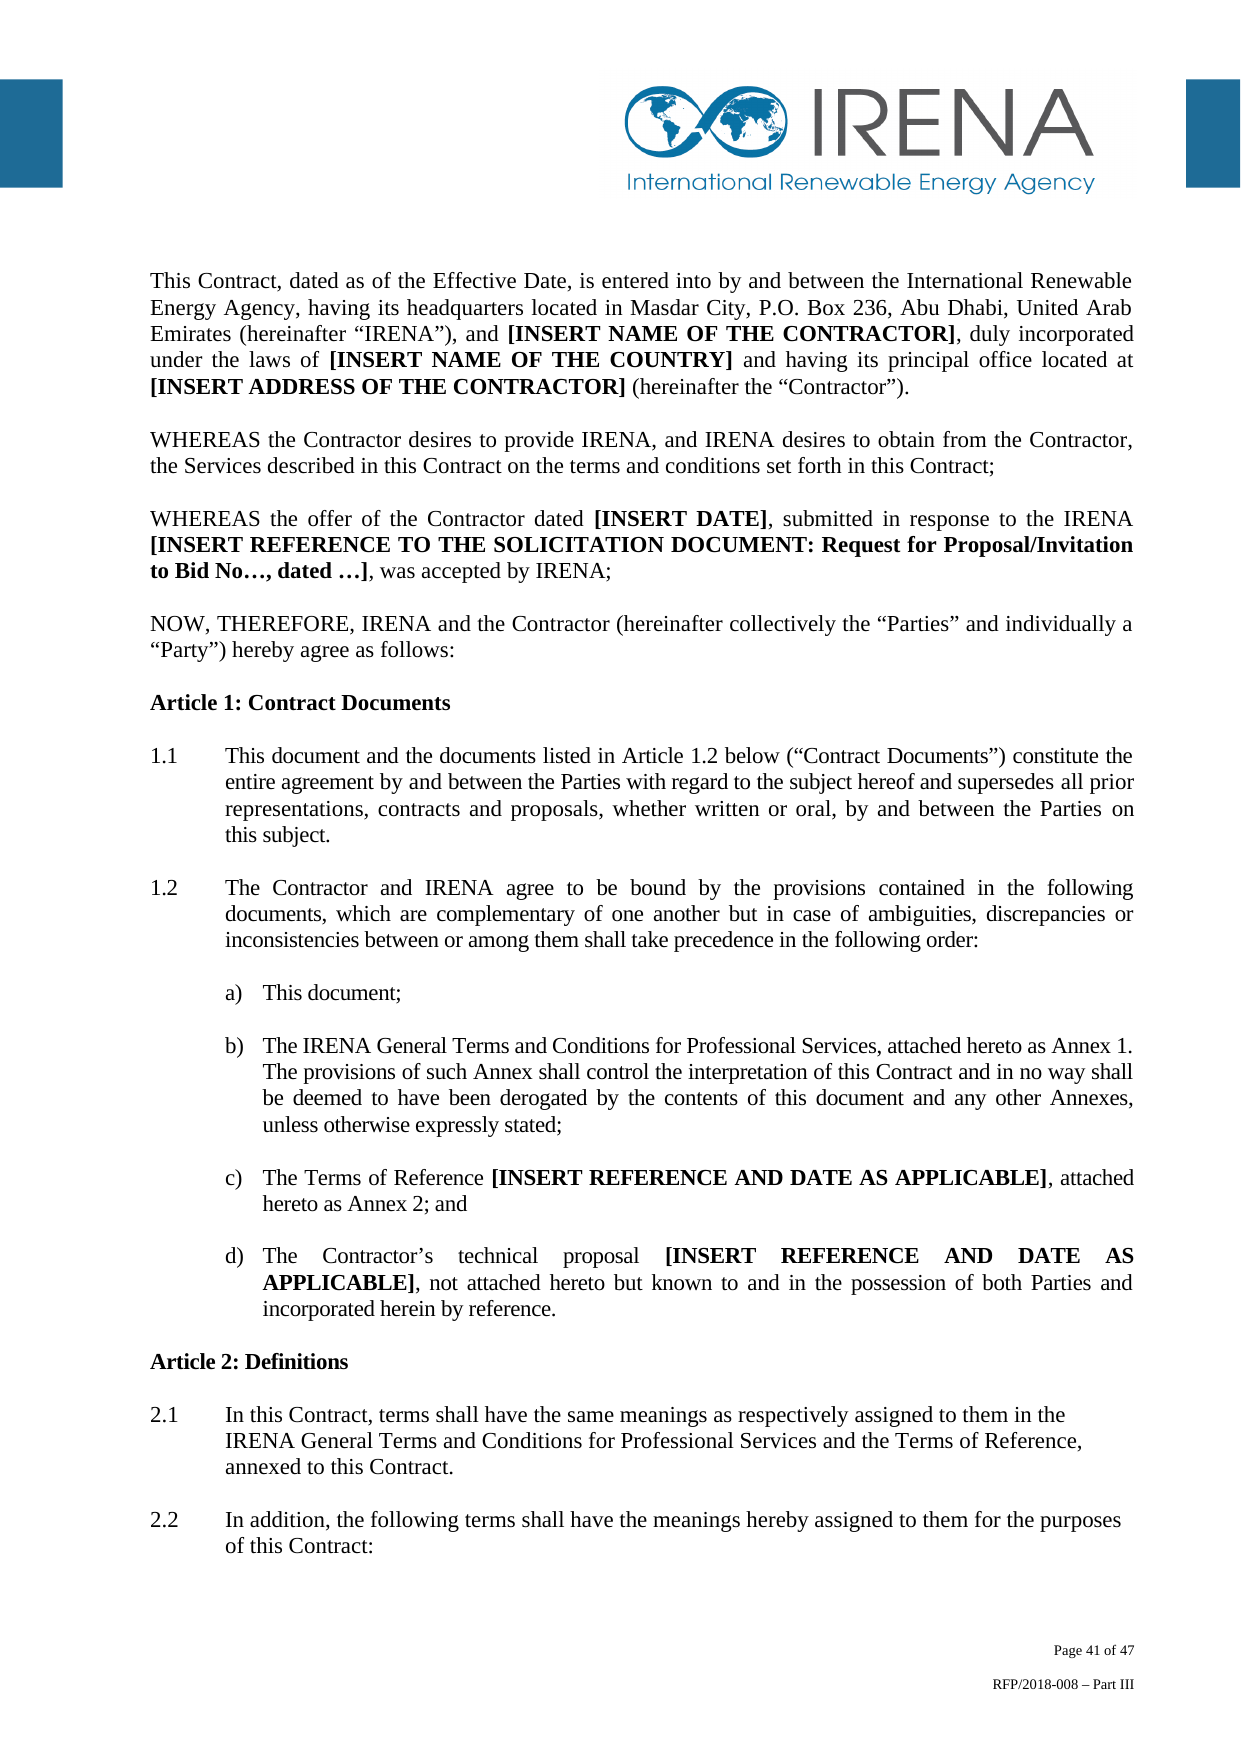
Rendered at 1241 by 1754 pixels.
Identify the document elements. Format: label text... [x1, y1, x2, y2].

text NOW, THEREFORE, IRENA and the Contractor (hereinafter collectively the “Parties” and individually a “Party”) hereby agree as follows: [150, 610, 1134, 663]
list The IRENA General Terms and Conditions for Professional Services, attached hereto as Annex 1. The provisions of such Annex shall control the interpretation of this Contract and in no way shall be deemed to have been derogated by the contents of this document and any other Annexes, unless otherwise expressly stated; [225, 1032, 1134, 1137]
list The Terms of Reference [INSERT REFERENCE AND DATE AS APPLICABLE], attached hereto as Annex 2; and [225, 1163, 1134, 1216]
list The Contractor’s technical proposal [INSERT REFERENCE AND DATE AS APPLICABLE], not attached hereto but known to and in the possession of both Parties and incorporated herein by reference. [225, 1243, 1134, 1322]
text WHEREAS the Contractor desires to provide IRENA, and IRENA desires to obtain from the Contractor, the Services described in this Contract on the terms and conditions set forth in this Contract; [150, 426, 1134, 478]
text WHEREAS the offer of the Contractor dated [INSERT DATE], submitted in response to the IRENA [INSERT REFERENCE TO THE SOLICITATION DOCUMENT: Request for Proposal/Invitation to Bid No…, dated …], was accepted by IRENA; [150, 505, 1134, 584]
text 1.2 The Contractor and IRENA agree to be bound by the provisions contained in the following documents, which are complementary of one another but in case of ambiguities, discrepancies or inconsistencies between or among them shall take precedence in the following order: [150, 874, 1134, 953]
list This document; [225, 979, 1134, 1005]
text Article 2: Definitions [150, 1348, 1134, 1374]
text 2.1 In this Contract, terms shall have the same meanings as respectively assigned to them in the IRENA General Terms and Conditions for Professional Services and the Terms of Reference, annexed to this Contract. [150, 1401, 1134, 1480]
text 2.2 In addition, the following terms shall have the meanings hereby assigned to them for the purposes of this Contract: [150, 1506, 1134, 1559]
text Article 1: Contract Documents [150, 689, 1134, 716]
picture [599, 68, 1138, 199]
list This document and the documents listed in Article 1.2 below (“Contract Documents”) constitute the entire agreement by and between the Parties with regard to the subject hereof and supersedes all prior representations, contracts and proposals, whether written or oral, by and between the Parties on this subject. [150, 742, 1134, 847]
text This Contract, dated as of the Effective Date, is entered into by and between the International Renewable Energy Agency, having its headquarters located in Masdar City, P.O. Box 236, Abu Dhabi, United Arab Emirates (hereinafter “IRENA”), and [INSERT NAME OF THE CONTRACTOR], duly incorporated under the laws of [INSERT NAME OF THE COUNTRY] and having its principal office located at [INSERT ADDRESS OF THE CONTRACTOR] (hereinafter the “Contractor”). [150, 267, 1134, 399]
